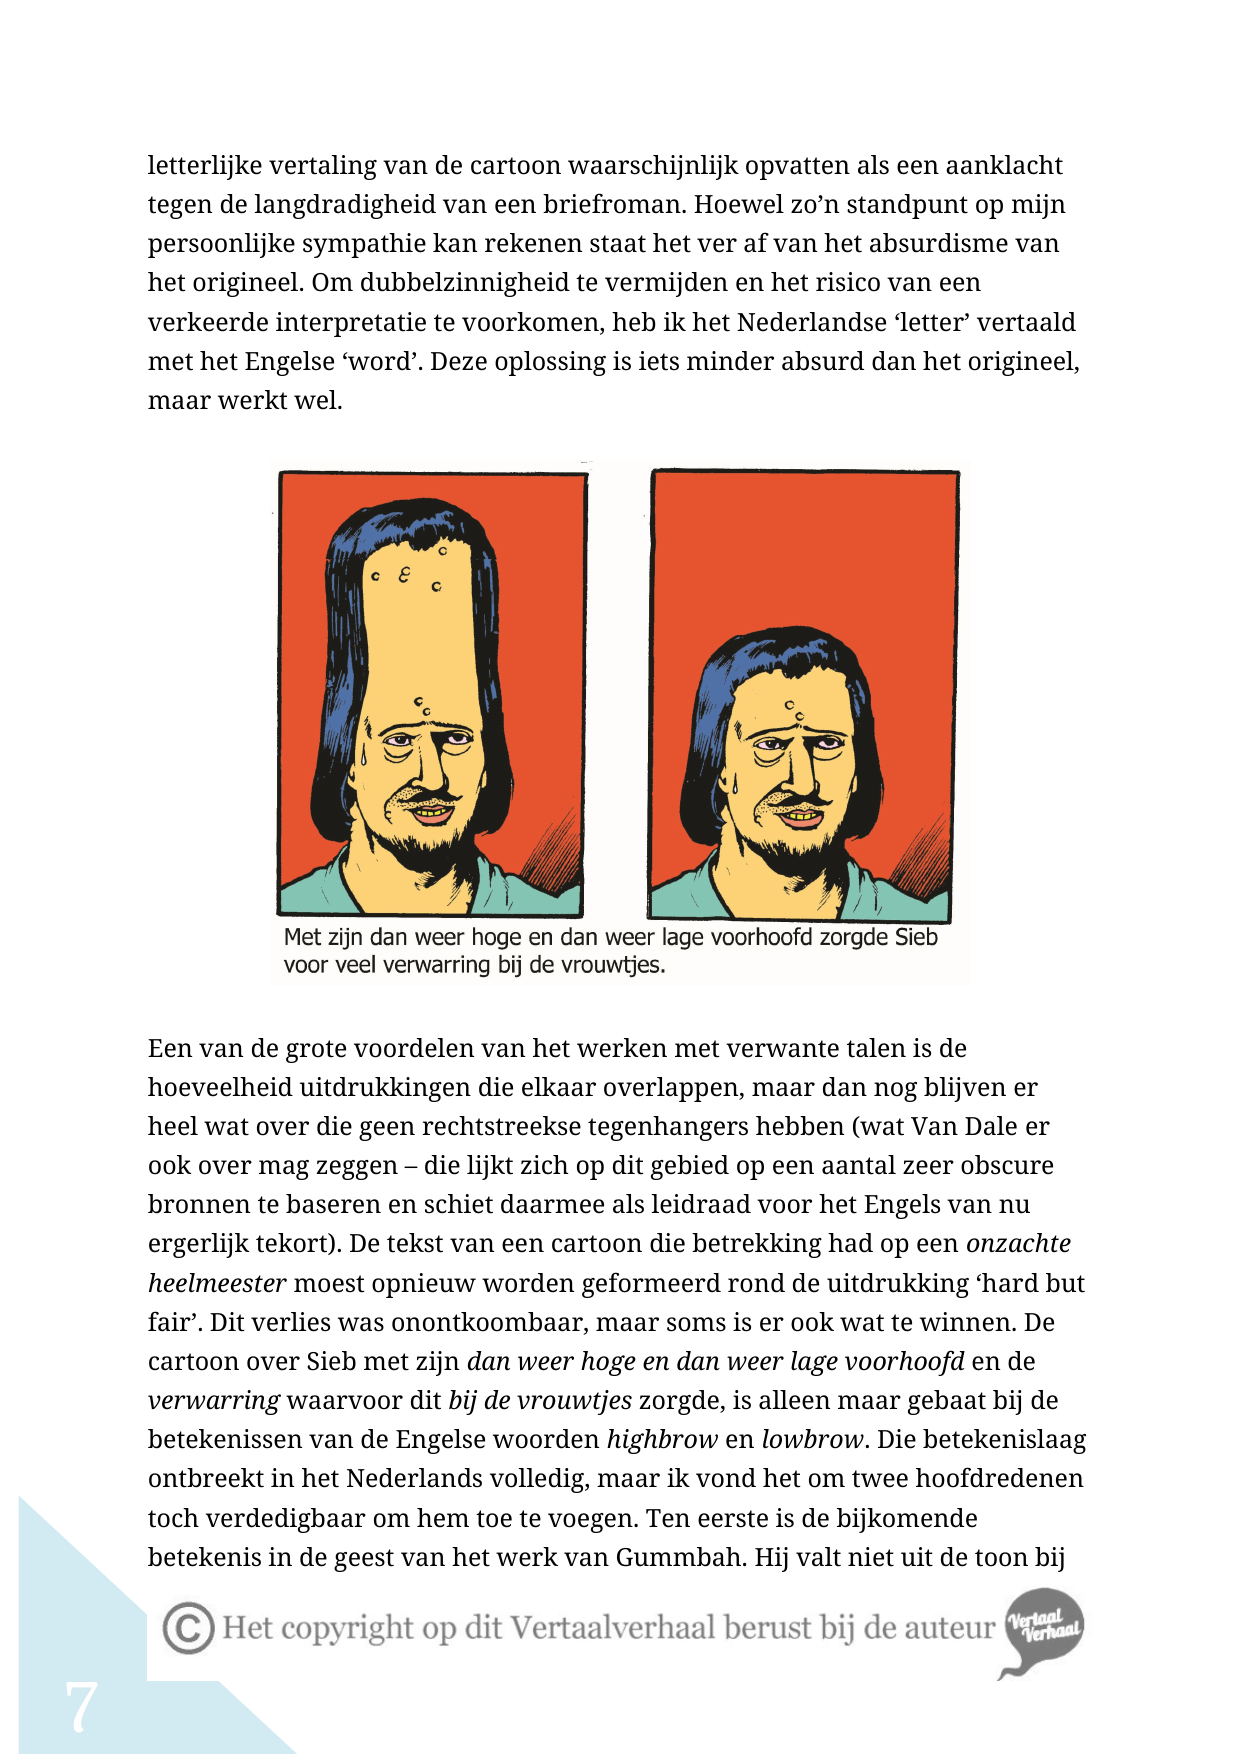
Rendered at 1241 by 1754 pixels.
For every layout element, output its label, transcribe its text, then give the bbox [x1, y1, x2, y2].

picture [147, 1586, 1093, 1681]
picture [270, 460, 971, 986]
